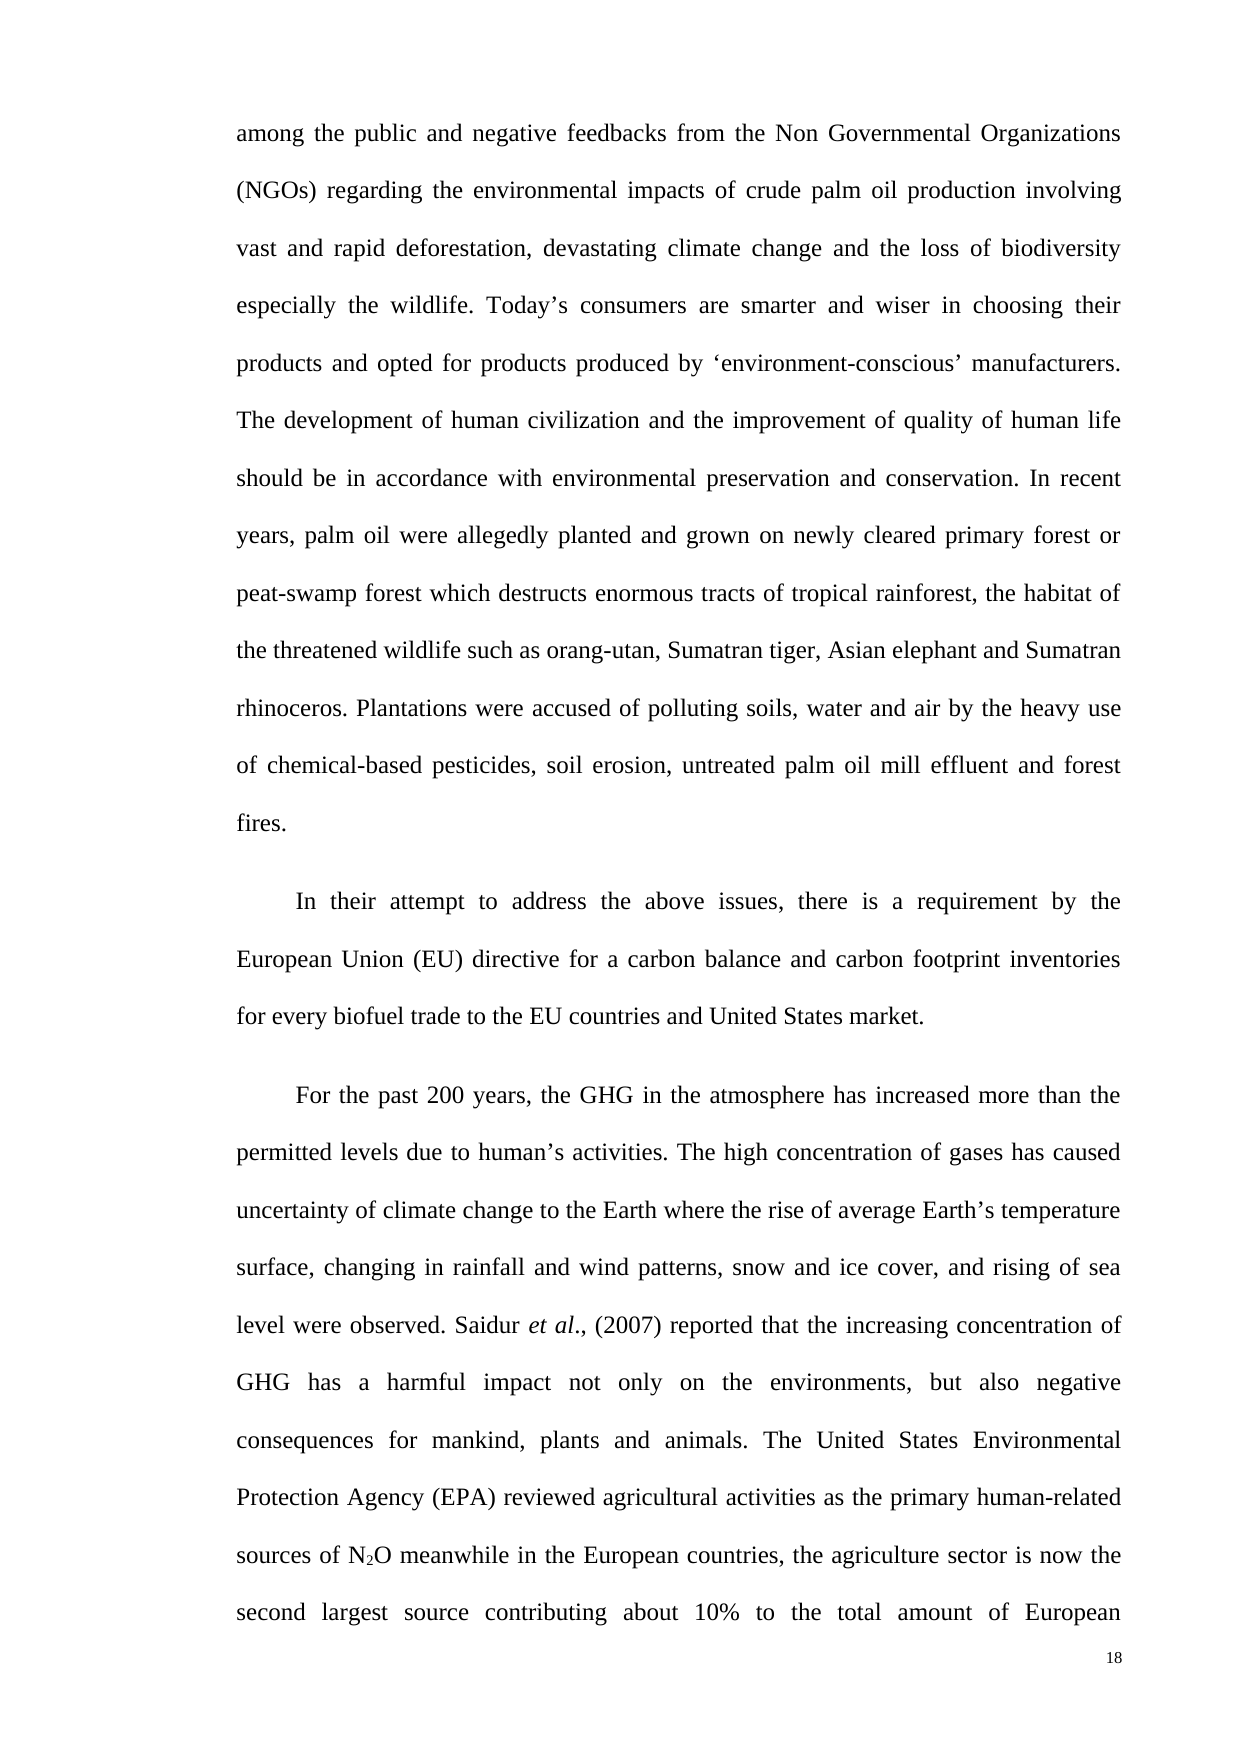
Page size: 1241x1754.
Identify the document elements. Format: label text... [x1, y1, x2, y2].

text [236, 1080, 1122, 1626]
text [236, 118, 1122, 837]
text In their attempt to address the above issues, there is a requirement by the European Union (EU) directive for a carbon balance and carbon footprint inventories for every biofuel trade to the EU countries and United States market. [236, 886, 1122, 1030]
